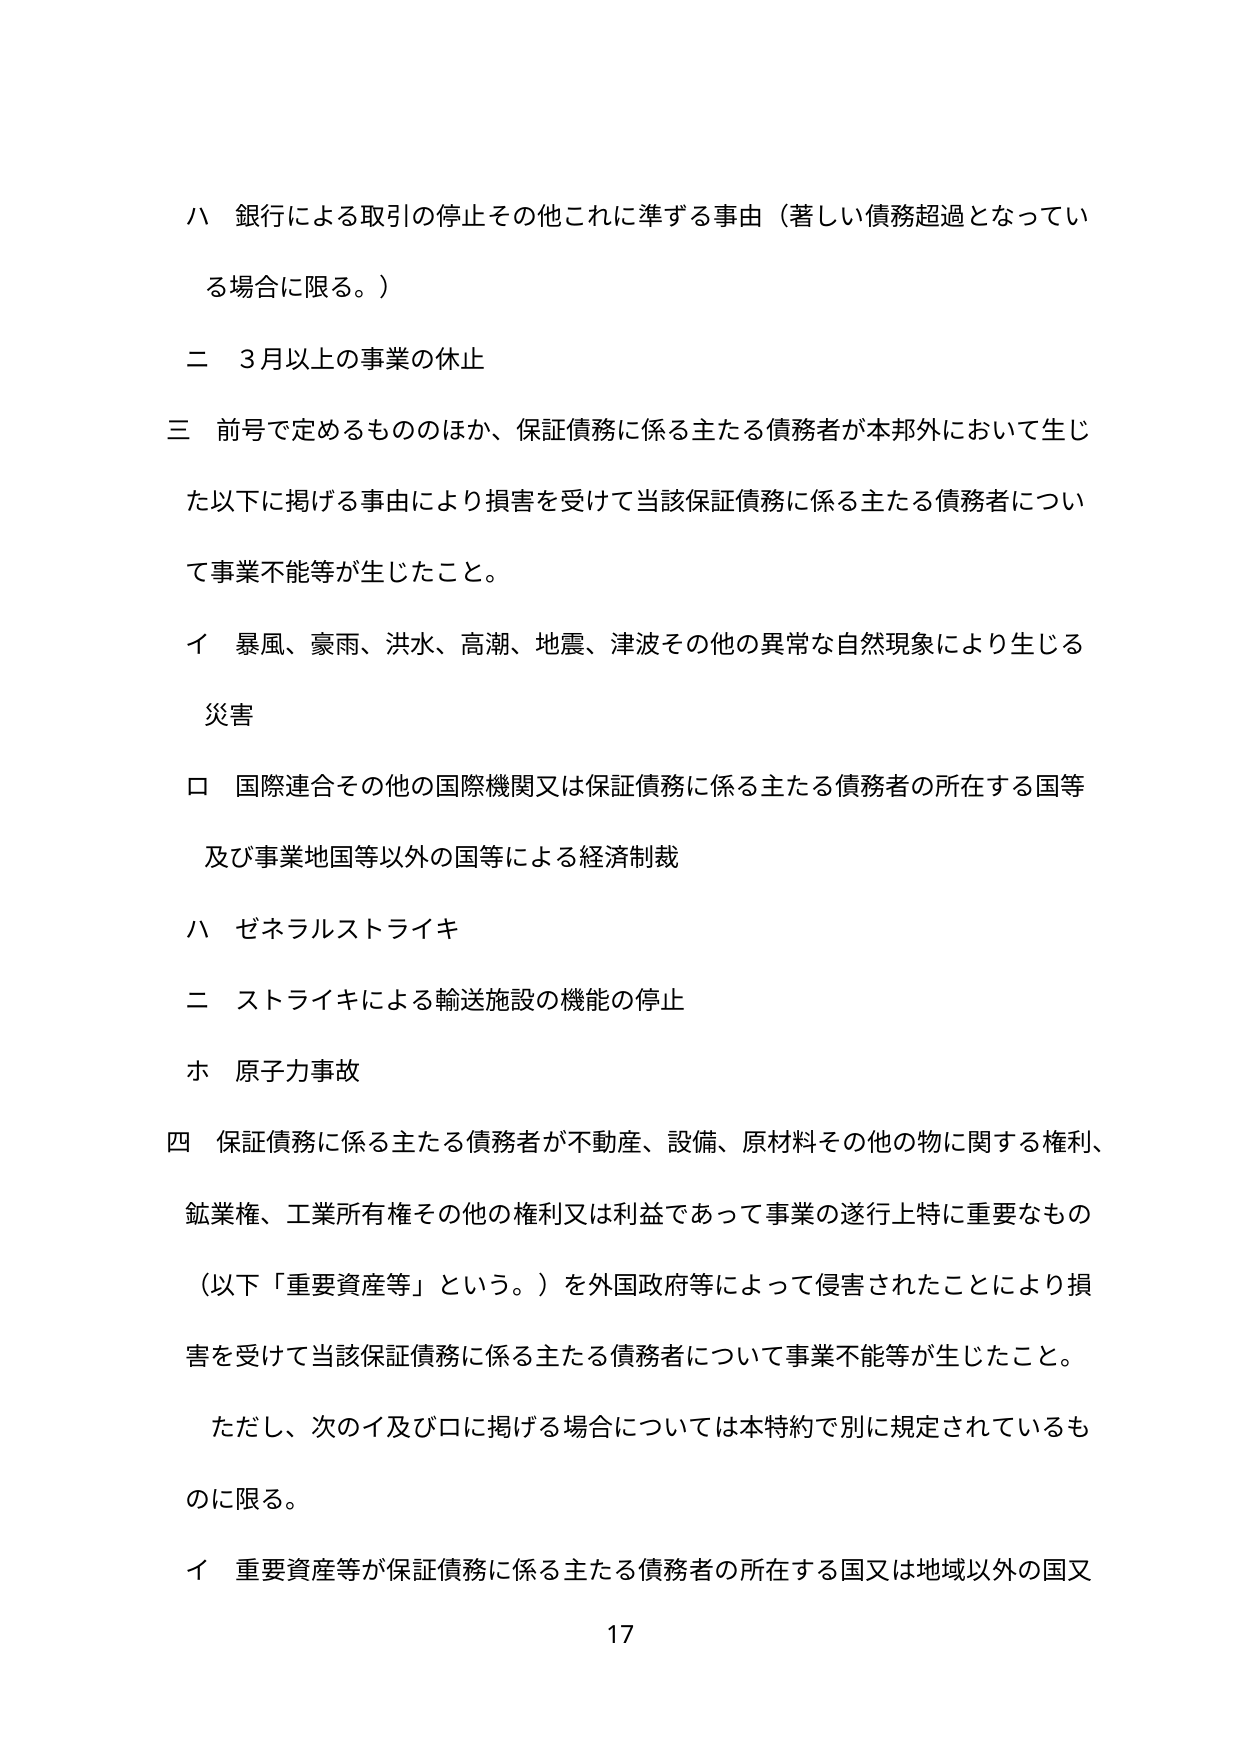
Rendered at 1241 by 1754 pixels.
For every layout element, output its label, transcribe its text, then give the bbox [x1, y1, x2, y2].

text ニ ３月以上の事業の休止 [185, 322, 1092, 393]
text ロ 国際連合その他の国際機関又は保証債務に係る主たる債務者の所在する国等及び事業地国等以外の国等による経済制裁 [185, 749, 1092, 892]
text ホ 原子力事故 [185, 1034, 1092, 1105]
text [185, 1533, 1092, 1604]
text ハ ゼネラルストライキ [185, 892, 1092, 963]
text ハ 銀行による取引の停止その他これに準ずる事由（著しい債務超過となっている場合に限る。） [185, 179, 1092, 322]
text 三 前号で定めるもののほか、保証債務に係る主たる債務者が本邦外において生じた以下に掲げる事由により損害を受けて当該保証債務に係る主たる債務者について事業不能等が生じたこと。 [166, 393, 1092, 607]
text ニ ストライキによる輸送施設の機能の停止 [185, 963, 1092, 1034]
text イ 暴風、豪雨、洪水、高潮、地震、津波その他の異常な自然現象により生じる災害 [185, 607, 1092, 749]
text ただし、次のイ及びロに掲げる場合については本特約で別に規定されているものに限る。 [185, 1390, 1092, 1533]
text 四 保証債務に係る主たる債務者が不動産、設備、原材料その他の物に関する権利、鉱業権、工業所有権その他の権利又は利益であって事業の遂行上特に重要なもの（以下「重要資産等」という。）を外国政府等によって侵害されたことにより損害を受けて当該保証債務に係る主たる債務者について事業不能等が生じたこと。 [166, 1105, 1092, 1390]
